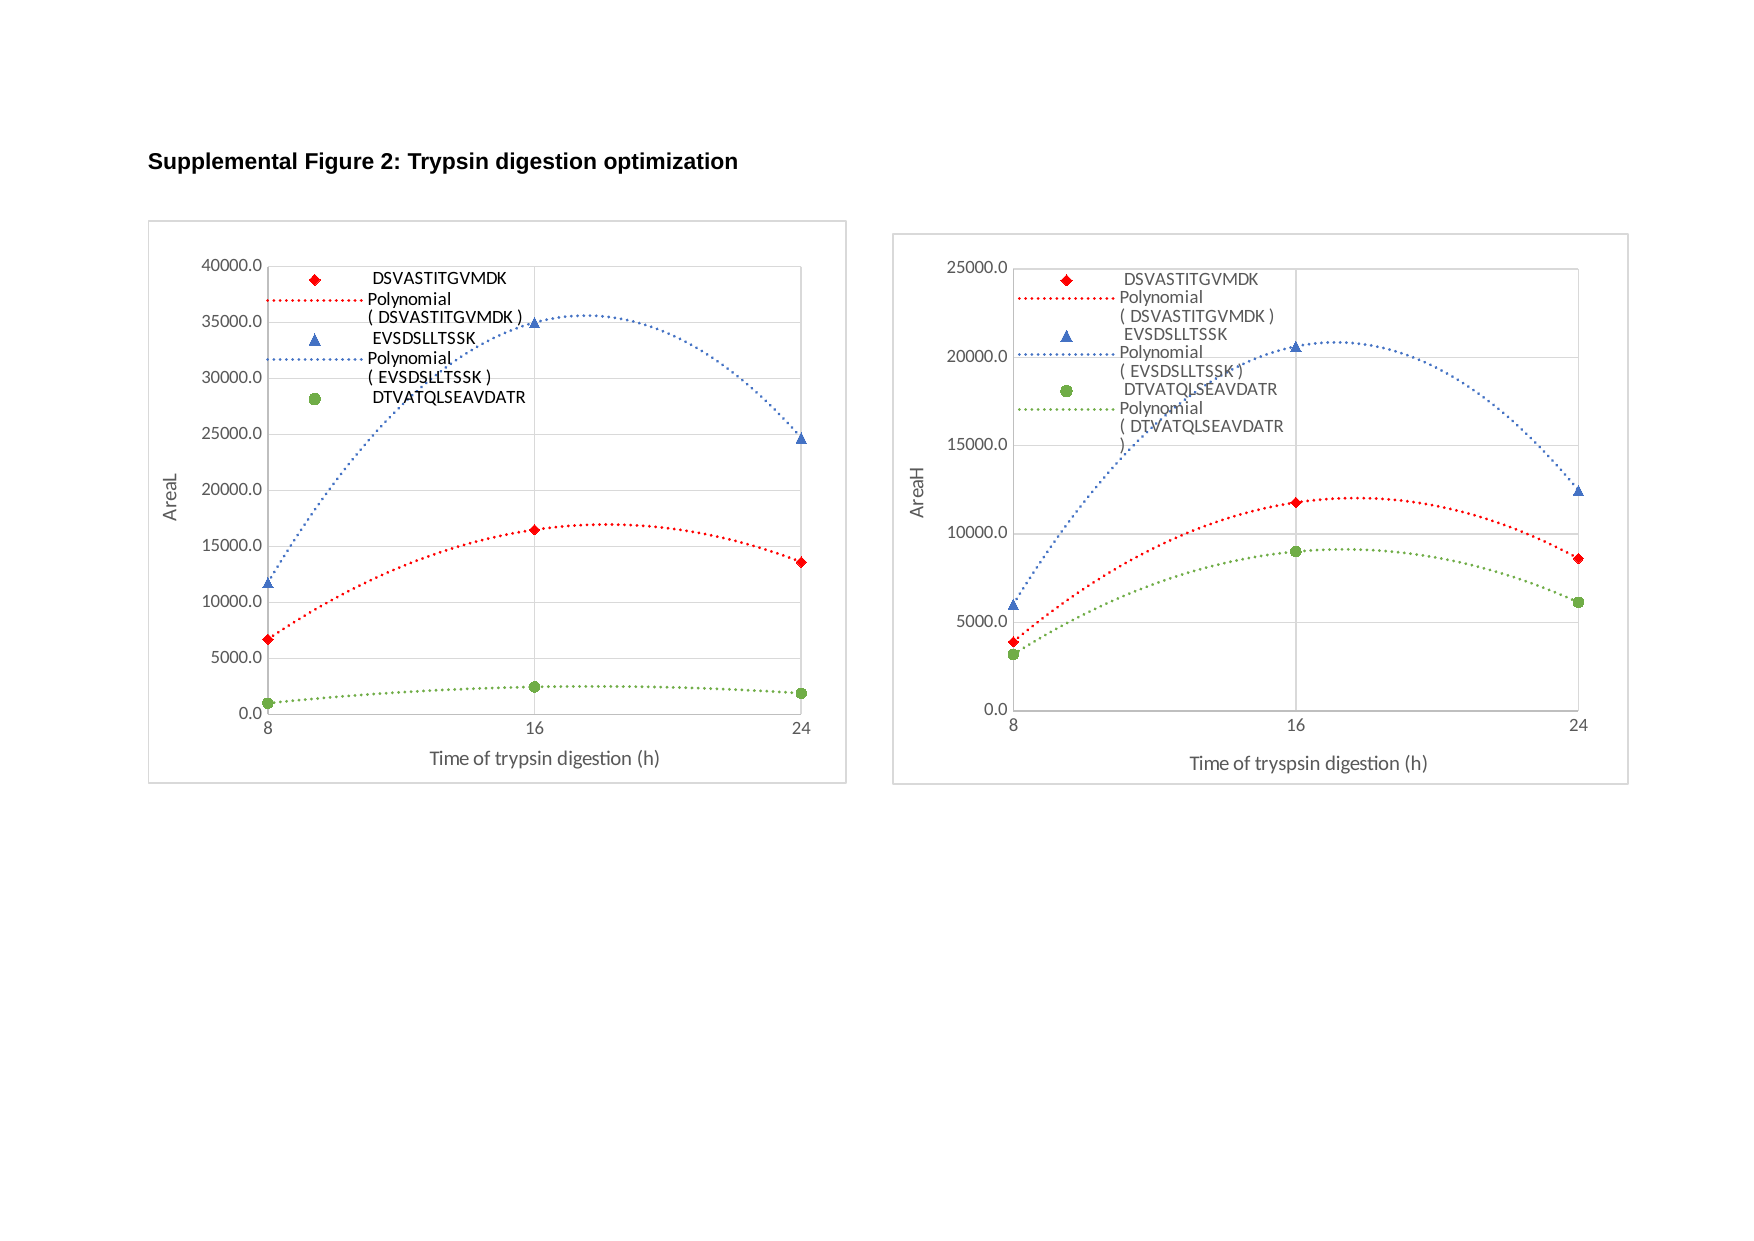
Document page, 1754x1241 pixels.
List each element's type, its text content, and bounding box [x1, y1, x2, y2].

text Supplemental Figure 2: Trypsin digestion optimization [148, 148, 1606, 174]
